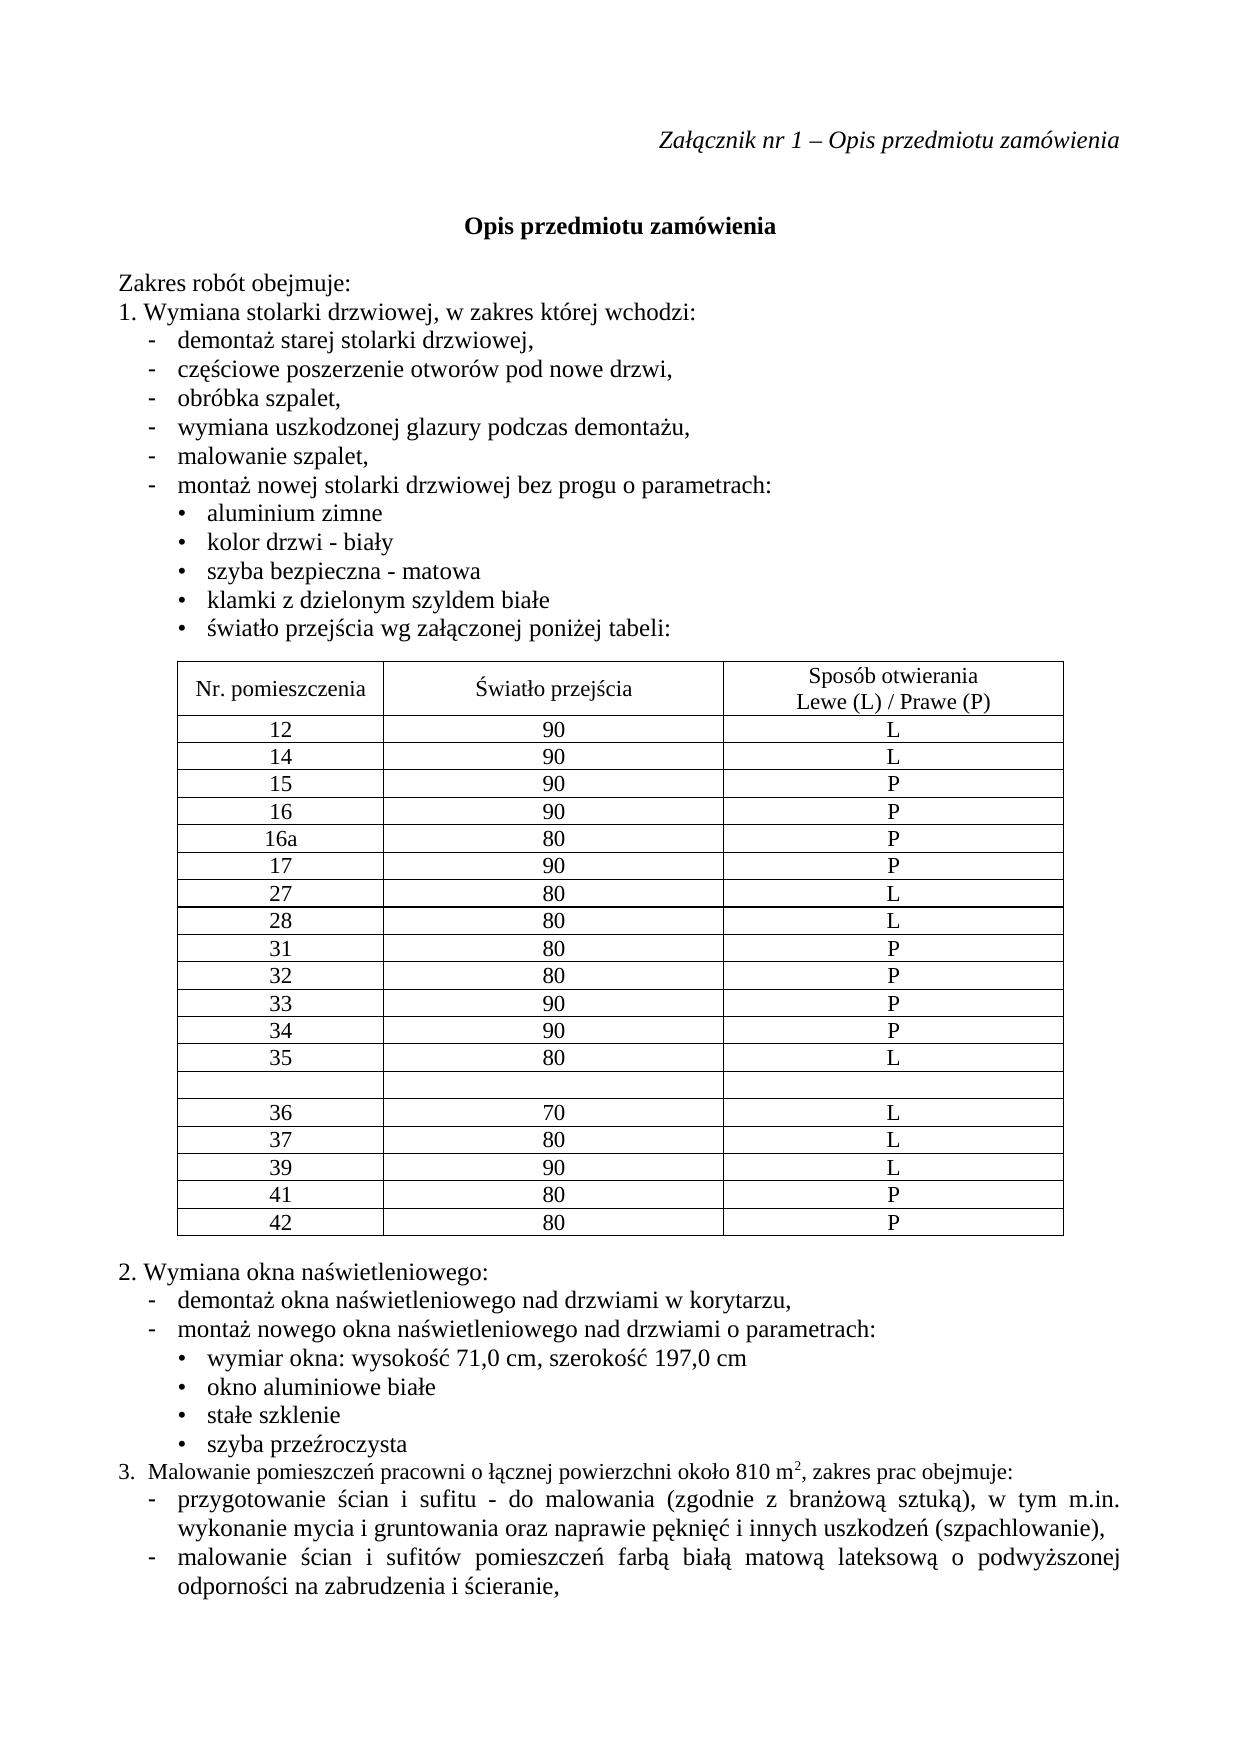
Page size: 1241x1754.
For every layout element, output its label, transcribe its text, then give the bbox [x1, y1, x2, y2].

list montaż nowej stolarki drzwiowej bez progu o parametrach: [148, 470, 1122, 498]
list malowanie ścian i sufitów pomieszczeń farbą białą matową lateksową o podwyższonej odporności na zabrudzenia i ścieranie, [148, 1542, 1122, 1600]
list aluminium zimne [177, 498, 1122, 527]
list wymiar okna: wysokość 71,0 cm, szerokość 197,0 cm [177, 1343, 1122, 1372]
table_cell 42 [178, 1209, 383, 1235]
table_cell 80 [384, 908, 723, 934]
table_cell 90 [384, 853, 723, 879]
table_cell P [724, 962, 1063, 988]
table_cell 37 [178, 1127, 383, 1153]
list przygotowanie ścian i sufitu - do malowania (zgodnie z branżową sztuką), w tym m.in. wykonanie mycia i gruntowania oraz naprawie pęknięć i innych uszkodzeń (szpachlowanie), [148, 1484, 1122, 1542]
text Zakres robót obejmuje: [118, 268, 1122, 297]
list szyba bezpieczna - matowa [177, 556, 1122, 585]
text Opis przedmiotu zamówienia [118, 211, 1122, 240]
table_cell 90 [384, 770, 723, 797]
table_cell 70 [384, 1099, 723, 1126]
table_cell 80 [384, 1209, 723, 1235]
table_cell 34 [178, 1017, 383, 1043]
table_cell 12 [178, 716, 383, 742]
table_cell 14 [178, 743, 383, 769]
list wymiana uszkodzonej glazury podczas demontażu, [148, 412, 1122, 441]
table_cell 80 [384, 880, 723, 906]
table_cell 15 [178, 770, 383, 797]
table_cell 90 [384, 743, 723, 769]
table_cell 35 [178, 1044, 383, 1071]
table_cell 90 [384, 990, 723, 1016]
table_cell L [724, 1127, 1063, 1153]
table_cell 31 [178, 935, 383, 961]
table_header Nr. pomieszczenia [178, 662, 383, 714]
table_cell 41 [178, 1181, 383, 1208]
table_header Sposób otwierania Lewe (L) / Prawe (P) [724, 662, 1063, 714]
table_cell P [724, 798, 1063, 824]
table_cell 90 [384, 1017, 723, 1043]
table_cell [384, 1072, 723, 1098]
text 2. Wymiana okna naświetleniowego: [118, 1257, 1122, 1285]
table_cell 80 [384, 935, 723, 961]
table_cell L [724, 716, 1063, 742]
table_cell 27 [178, 880, 383, 906]
list szyba przeźroczysta [177, 1429, 1122, 1458]
table_cell 90 [384, 798, 723, 824]
table_cell 17 [178, 853, 383, 879]
list demontaż okna naświetleniowego nad drzwiami w korytarzu, [148, 1285, 1122, 1314]
table_cell P [724, 825, 1063, 852]
list kolor drzwi - biały [177, 527, 1122, 556]
list demontaż starej stolarki drzwiowej, [148, 325, 1122, 354]
list montaż nowego okna naświetleniowego nad drzwiami o parametrach: [148, 1314, 1122, 1343]
table_cell L [724, 1154, 1063, 1180]
table_cell 16a [178, 825, 383, 852]
table_cell 90 [384, 1154, 723, 1180]
table_cell L [724, 880, 1063, 906]
table_cell 39 [178, 1154, 383, 1180]
table_header Światło przejścia [384, 662, 723, 714]
table_cell 36 [178, 1099, 383, 1126]
list obróbka szpalet, [148, 383, 1122, 412]
table_cell 16 [178, 798, 383, 824]
table_cell P [724, 990, 1063, 1016]
table_cell P [724, 1181, 1063, 1208]
text 1. Wymiana stolarki drzwiowej, w zakres której wchodzi: [118, 297, 1122, 325]
table_cell L [724, 743, 1063, 769]
table_cell P [724, 1209, 1063, 1235]
table_cell 80 [384, 825, 723, 852]
table_cell 80 [384, 1181, 723, 1208]
table_cell 90 [384, 716, 723, 742]
list malowanie szpalet, [148, 441, 1122, 470]
list stałe szklenie [177, 1401, 1122, 1429]
table_cell P [724, 853, 1063, 879]
table_cell 32 [178, 962, 383, 988]
list światło przejścia wg załączonej poniżej tabeli: [177, 613, 1122, 642]
table_cell 80 [384, 962, 723, 988]
table_cell L [724, 1044, 1063, 1071]
table_cell P [724, 935, 1063, 961]
text Załącznik nr 1 – Opis przedmiotu zamówienia [118, 125, 1122, 154]
list częściowe poszerzenie otworów pod nowe drzwi, [148, 354, 1122, 383]
table_cell [178, 1072, 383, 1098]
table_cell 28 [178, 908, 383, 934]
table_cell 33 [178, 990, 383, 1016]
list klamki z dzielonym szyldem białe [177, 585, 1122, 613]
table_cell [724, 1072, 1063, 1098]
table_cell 80 [384, 1127, 723, 1153]
table_cell P [724, 770, 1063, 797]
table_cell L [724, 1099, 1063, 1126]
list okno aluminiowe białe [177, 1372, 1122, 1401]
table_cell 80 [384, 1044, 723, 1071]
table_cell L [724, 908, 1063, 934]
text 3. Malowanie pomieszczeń pracowni o łącznej powierzchni około 810 m2, zakres prac obejmuje: [118, 1458, 1122, 1484]
table_cell P [724, 1017, 1063, 1043]
